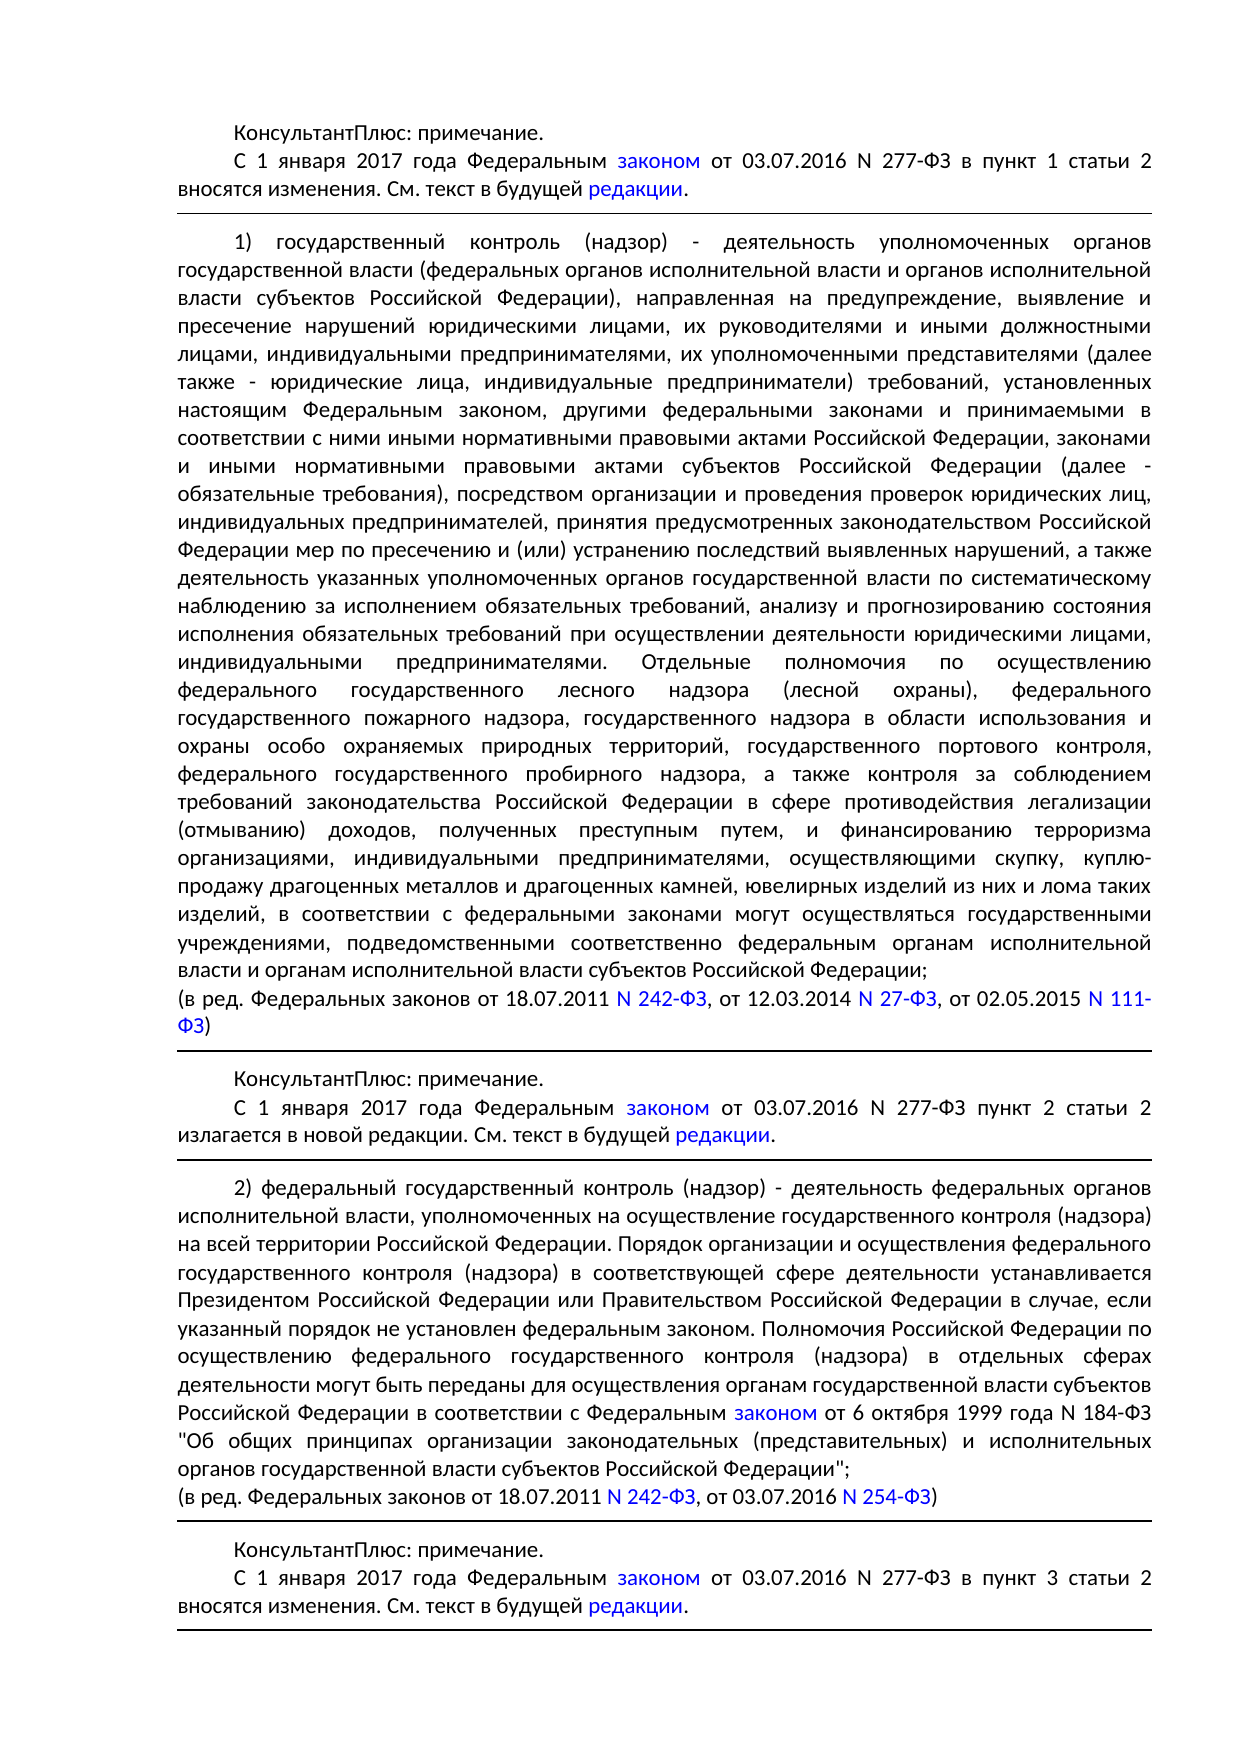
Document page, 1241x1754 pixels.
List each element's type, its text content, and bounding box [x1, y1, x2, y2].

text КонсультантПлюс: примечание. [177, 1064, 1152, 1093]
text 2) федеральный государственный контроль (надзор) - деятельность федеральных органов исполнительной власти, уполномоченных на осуществление государственного контроля (надзора) на всей территории Российской Федерации. Порядок организации и осуществления федерального государственного контроля (надзора) в соответствующей сфере деятельности устанавливается Президентом Российской Федерации или Правительством Российской Федерации в случае, если указанный порядок не установлен федеральным законом. Полномочия Российской Федерации по осуществлению федерального государственного контроля (надзора) в отдельных сферах деятельности могут быть переданы для осуществления органам государственной власти субъектов Российской Федерации в соответствии с Федеральным законом от 6 октября 1999 года N 184-ФЗ "Об общих принципах организации законодательных (представительных) и исполнительных органов государственной власти субъектов Российской Федерации"; [177, 1173, 1152, 1482]
text (в ред. Федеральных законов от 18.07.2011 N 242-ФЗ, от 12.03.2014 N 27-ФЗ, от 02.05.2015 N 111-ФЗ) [177, 984, 1152, 1040]
text С 1 января 2017 года Федеральным законом от 03.07.2016 N 277-ФЗ в пункт 3 статьи 2 вносятся изменения. См. текст в будущей редакции. [177, 1563, 1152, 1619]
text С 1 января 2017 года Федеральным законом от 03.07.2016 N 277-ФЗ пункт 2 статьи 2 излагается в новой редакции. См. текст в будущей редакции. [177, 1093, 1152, 1149]
text (в ред. Федеральных законов от 18.07.2011 N 242-ФЗ, от 03.07.2016 N 254-ФЗ) [177, 1482, 1152, 1510]
text КонсультантПлюс: примечание. [177, 1535, 1152, 1563]
text С 1 января 2017 года Федеральным законом от 03.07.2016 N 277-ФЗ в пункт 1 статьи 2 вносятся изменения. См. текст в будущей редакции. [177, 146, 1152, 202]
text КонсультантПлюс: примечание. [177, 118, 1152, 146]
text 1) государственный контроль (надзор) - деятельность уполномоченных органов государственной власти (федеральных органов исполнительной власти и органов исполнительной власти субъектов Российской Федерации), направленная на предупреждение, выявление и пресечение нарушений юридическими лицами, их руководителями и иными должностными лицами, индивидуальными предпринимателями, их уполномоченными представителями (далее также - юридические лица, индивидуальные предприниматели) требований, установленных настоящим Федеральным законом, другими федеральными законами и принимаемыми в соответствии с ними иными нормативными правовыми актами Российской Федерации, законами и иными нормативными правовыми актами субъектов Российской Федерации (далее - обязательные требования), посредством организации и проведения проверок юридических лиц, индивидуальных предпринимателей, принятия предусмотренных законодательством Российской Федерации мер по пресечению и (или) устранению последствий выявленных нарушений, а также деятельность указанных уполномоченных органов государственной власти по систематическому наблюдению за исполнением обязательных требований, анализу и прогнозированию состояния исполнения обязательных требований при осуществлении деятельности юридическими лицами, индивидуальными предпринимателями. Отдельные полномочия по осуществлению федерального государственного лесного надзора (лесной охраны), федерального государственного пожарного надзора, государственного надзора в области использования и охраны особо охраняемых природных территорий, государственного портового контроля, федерального государственного пробирного надзора, а также контроля за соблюдением требований законодательства Российской Федерации в сфере противодействия легализации (отмыванию) доходов, полученных преступным путем, и финансированию терроризма организациями, индивидуальными предпринимателями, осуществляющими скупку, куплю-продажу драгоценных металлов и драгоценных камней, ювелирных изделий из них и лома таких изделий, в соответствии с федеральными законами могут осуществляться государственными учреждениями, подведомственными соответственно федеральным органам исполнительной власти и органам исполнительной власти субъектов Российской Федерации; [177, 227, 1152, 984]
